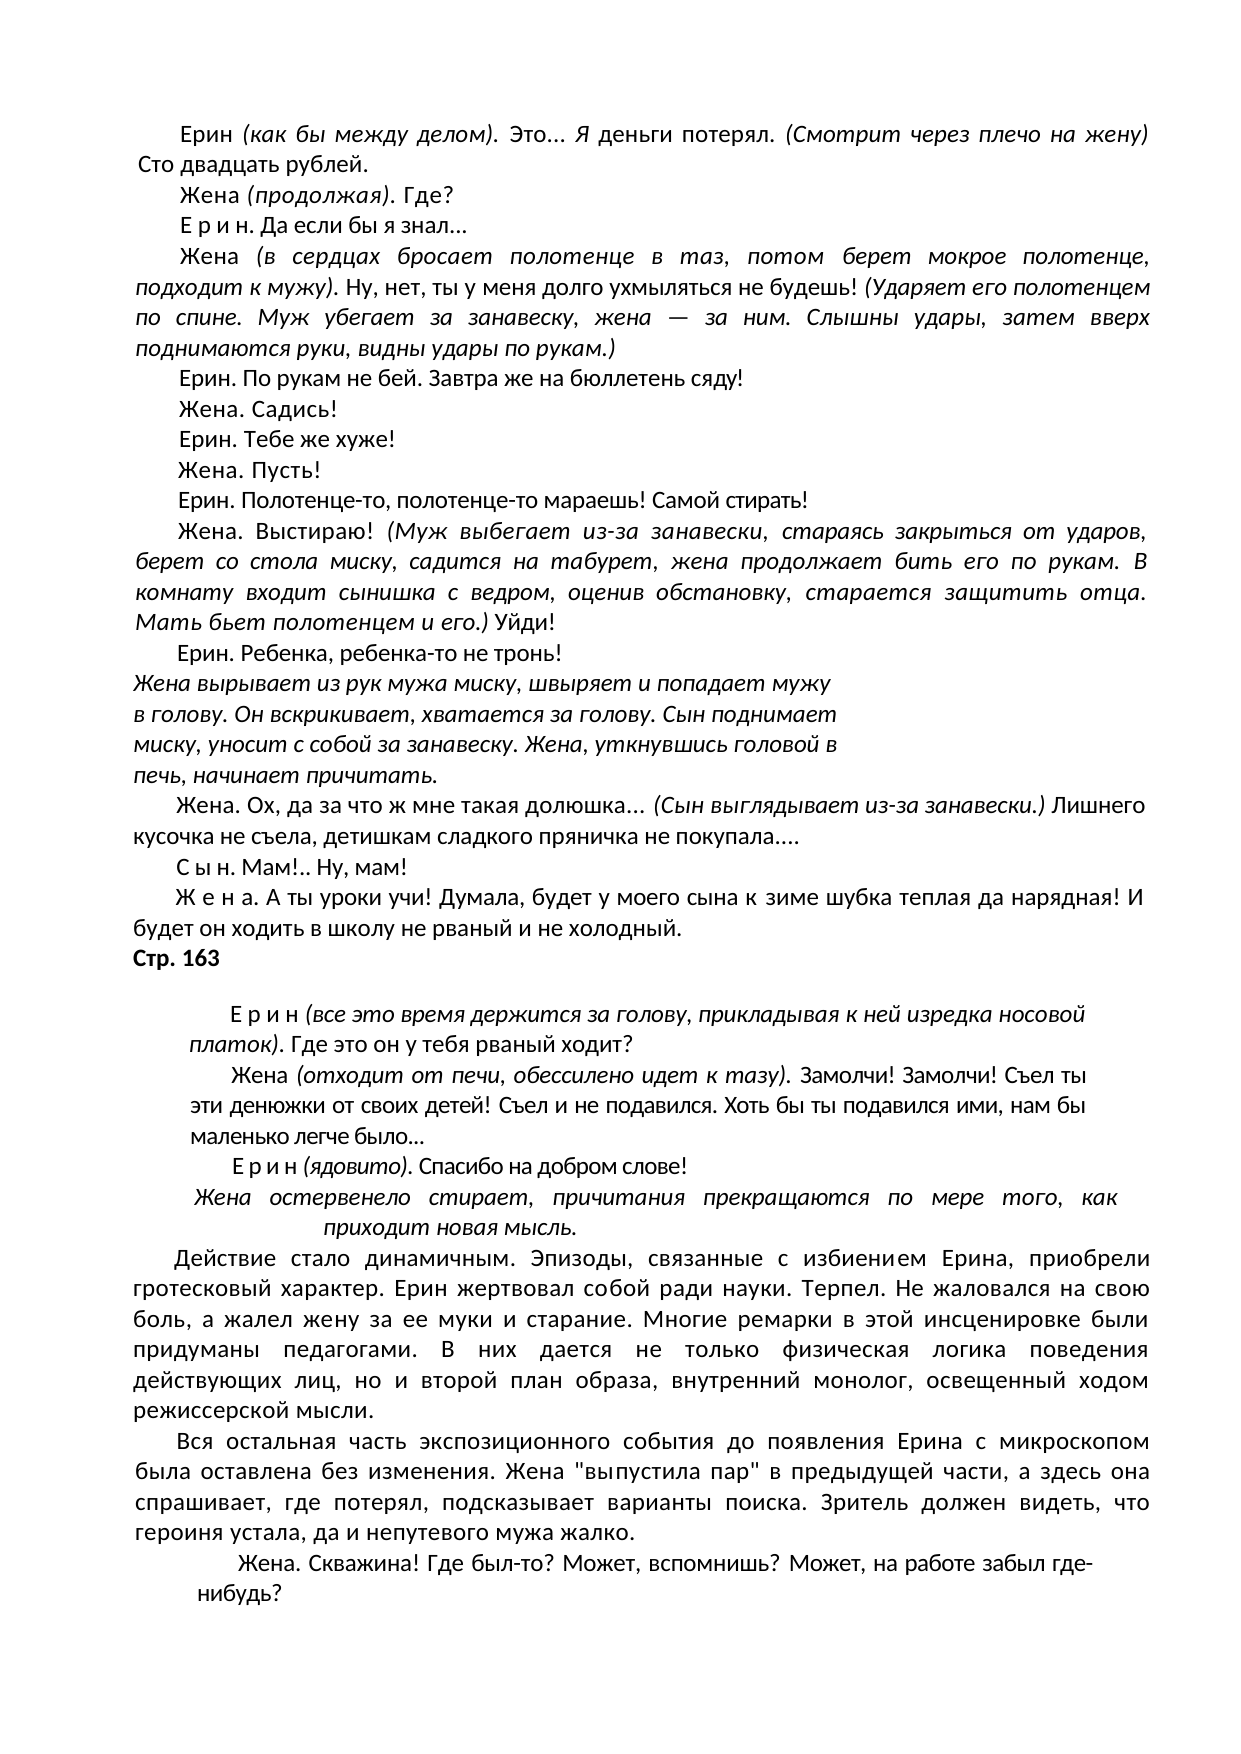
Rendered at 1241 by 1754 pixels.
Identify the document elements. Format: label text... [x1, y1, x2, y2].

text Жена вырывает из рук мужа миску, швыряет и попадает мужу [133, 667, 1148, 698]
text Е р и н. Да если бы я знал... [180, 210, 1152, 240]
text Жена (отходит от печи, обессилено идет к тазу). Замолчи! Замолчи! Съел ты эти денюжки от своих детей! Съел и не подавился. Хоть бы ты подавился ими, нам бы маленько легче было... [190, 1059, 1087, 1150]
text Жена остервенело стирает, причитания прекращаются по мере того, как приходит новая мысль. [194, 1181, 1118, 1242]
text Жена (продолжая). Где? [180, 179, 1152, 210]
text С ы н. Мам!.. Ну, мам! [176, 851, 1152, 881]
text Вся остальная часть экспозиционного события до появления Ерина с микроскопом была оставлена без изменения. Жена "выпустила пар" в предыдущей части, а здесь она спрашивает, где потерял, подсказывает варианты поиска. Зритель должен видеть, что героиня устала, да и непутевого мужа жалко. [135, 1425, 1152, 1547]
text миску, уносит с собой за занавеску. Жена, уткнувшись головой в [133, 728, 1146, 759]
text Ерин. По рукам не бей. Завтра же на бюллетень сяду! [136, 362, 1149, 393]
text Стр. 163 [133, 942, 1145, 973]
text Ерин. Полотенце-то, полотенце-то мараешь! Самой стирать! [136, 484, 1148, 515]
text Ерин. Ребенка, ребенка-то не тронь! [177, 637, 1152, 667]
text Действие стало динамичным. Эпизоды, связанные с избиением Ерина, приобрели гротесковый характер. Ерин жертвовал собой ради науки. Терпел. Не жаловался на свою боль, а жалел жену за ее муки и старание. Многие ремарки в этой инсценировке были придуманы педагогами. В них дается не только физическая логика поведения действующих лиц, но и второй план образа, внутренний монолог, освещенный ходом режиссерской мысли. [133, 1242, 1151, 1425]
text Жена (в сердцах бросает полотенце в таз, потом берет мокрое полотенце, подходит к мужу). Ну, нет, ты у меня долго ухмыляться не будешь! (Ударяет его полотенцем по спине. Муж убегает за занавеску, жена — за ним. Слышны удары, затем вверх поднимаются руки, видны удары по рукам.) [135, 240, 1150, 362]
text Жена. Скважина! Где был-то? Может, вспомнишь? Может, на работе забыл где-нибудь? [197, 1547, 1094, 1608]
text Жена. Пусть! [178, 454, 1152, 484]
text Е р и н (ядовито). Спасибо на добром слове! [232, 1150, 1152, 1181]
text Ж е н а. А ты уроки учи! Думала, будет у моего сына к зиме шубка теплая да нарядная! И будет он ходить в школу не рваный и не холодный. [133, 881, 1145, 942]
text в голову. Он вскрикивает, хватается за голову. Сын поднимает [133, 698, 1147, 728]
text Жена. Выстираю! (Муж выбегает из-за занавески, стараясь закрыться от ударов, берет со стола миску, садится на табурет, жена продолжает бить его по рукам. В комнату входит сынишка с ведром, оценив обстановку, старается защитить отца. Мать бьет полотенцем и его.) Уйди! [135, 515, 1147, 637]
text Ерин. Тебе же хуже! [179, 423, 1152, 454]
text Жена. Садись! [179, 393, 1152, 423]
text Ерин (как бы между делом). Это... Я деньги потерял. (Смотрит через плечо на жену) Сто двадцать рублей. [138, 118, 1150, 179]
text Жена. Ох, да за что ж мне такая долюшка... (Сын выглядывает из-за занавески.) Лишнего кусочка не съела, детишкам сладкого пряничка не покупала.... [133, 789, 1145, 851]
text печь, начинает причитать. [133, 759, 1145, 789]
text Е р и н (все это время держится за голову, прикладывая к ней изредка носовой платок). Где это он у тебя рваный ходит? [188, 998, 1086, 1059]
